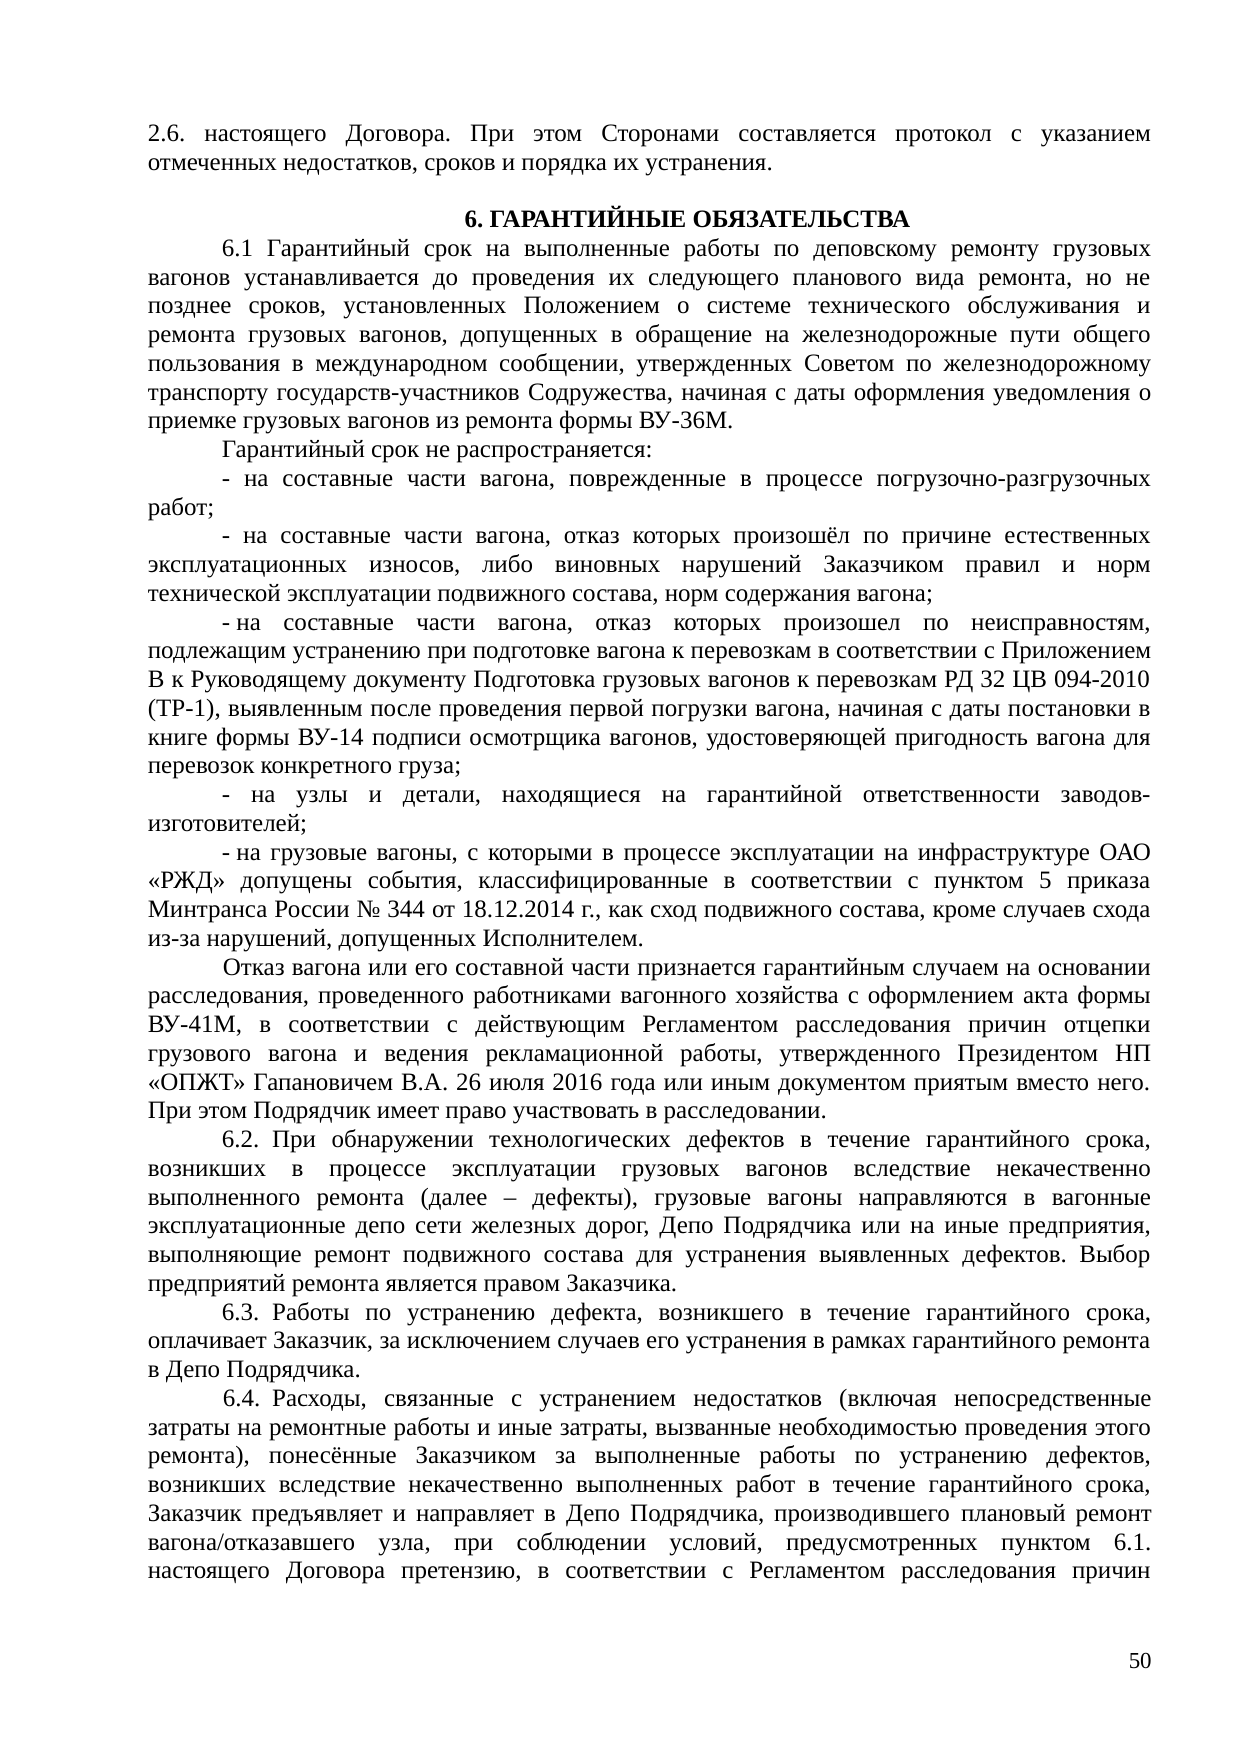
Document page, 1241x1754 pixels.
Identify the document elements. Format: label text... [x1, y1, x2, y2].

text 6.2. При обнаружении технологических дефектов в течение гарантийного срока, возникших в процессе эксплуатации грузовых вагонов вследствие некачественно выполненного ремонта (далее – дефекты), грузовые вагоны направляются в вагонные эксплуатационные депо сети железных дорог, Депо Подрядчика или на иные предприятия, выполняющие ремонт подвижного состава для устранения выявленных дефектов. Выбор предприятий ремонта является правом Заказчика. [148, 1124, 1152, 1297]
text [148, 118, 1152, 176]
text - на узлы и детали, находящиеся на гарантийной ответственности заводов-изготовителей; [148, 779, 1152, 837]
text Отказ вагона или его составной части признается гарантийным случаем на основании расследования, проведенного работниками вагонного хозяйства с оформлением акта формы ВУ-41М, в соответствии с действующим Регламентом расследования причин отцепки грузового вагона и ведения рекламационной работы, утвержденного Президентом НП «ОПЖТ» Гапановичем В.А. 26 июля 2016 года или иным документом приятым вместо него. При этом Подрядчик имеет право участвовать в расследовании. [148, 952, 1152, 1124]
text - на грузовые вагоны, с которыми в процессе эксплуатации на инфраструктуре ОАО «РЖД» допущены события, классифицированные в соответствии с пунктом 5 приказа Минтранса России № 344 от 18.12.2014 г., как сход подвижного состава, кроме случаев схода из-за нарушений, допущенных Исполнителем. [148, 837, 1152, 952]
text 6.1 Гарантийный срок на выполненные работы по деповскому ремонту грузовых вагонов устанавливается до проведения их следующего планового вида ремонта, но не позднее сроков, установленных Положением о системе технического обслуживания и ремонта грузовых вагонов, допущенных в обращение на железнодорожные пути общего пользования в международном сообщении, утвержденных Советом по железнодорожному транспорту государств-участников Содружества, начиная с даты оформления уведомления о приемке грузовых вагонов из ремонта формы ВУ-36М. [148, 233, 1152, 434]
text - на составные части вагона, отказ которых произошел по неисправностям, подлежащим устранению при подготовке вагона к перевозкам в соответствии с Приложением В к Руководящему документу Подготовка грузовых вагонов к перевозкам РД 32 ЦВ 094-2010 (ТР-1), выявленным после проведения первой погрузки вагона, начиная с даты постановки в книге формы ВУ-14 подписи осмотрщика вагонов, удостоверяющей пригодность вагона для перевозок конкретного груза; [148, 607, 1152, 779]
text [148, 1383, 1152, 1584]
text 6.3. Работы по устранению дефекта, возникшего в течение гарантийного срока, оплачивает Заказчик, за исключением случаев его устранения в рамках гарантийного ремонта в Депо Подрядчика. [148, 1297, 1152, 1383]
text 6. ГАРАНТИЙНЫЕ ОБЯЗАТЕЛЬСТВА [148, 204, 1152, 233]
text - на составные части вагона, отказ которых произошёл по причине естественных эксплуатационных износов, либо виновных нарушений Заказчиком правил и норм технической эксплуатации подвижного состава, норм содержания вагона; [148, 521, 1152, 607]
text Гарантийный срок не распространяется: [148, 434, 1152, 463]
text - на составные части вагона, поврежденные в процессе погрузочно-разгрузочных работ; [148, 463, 1152, 521]
